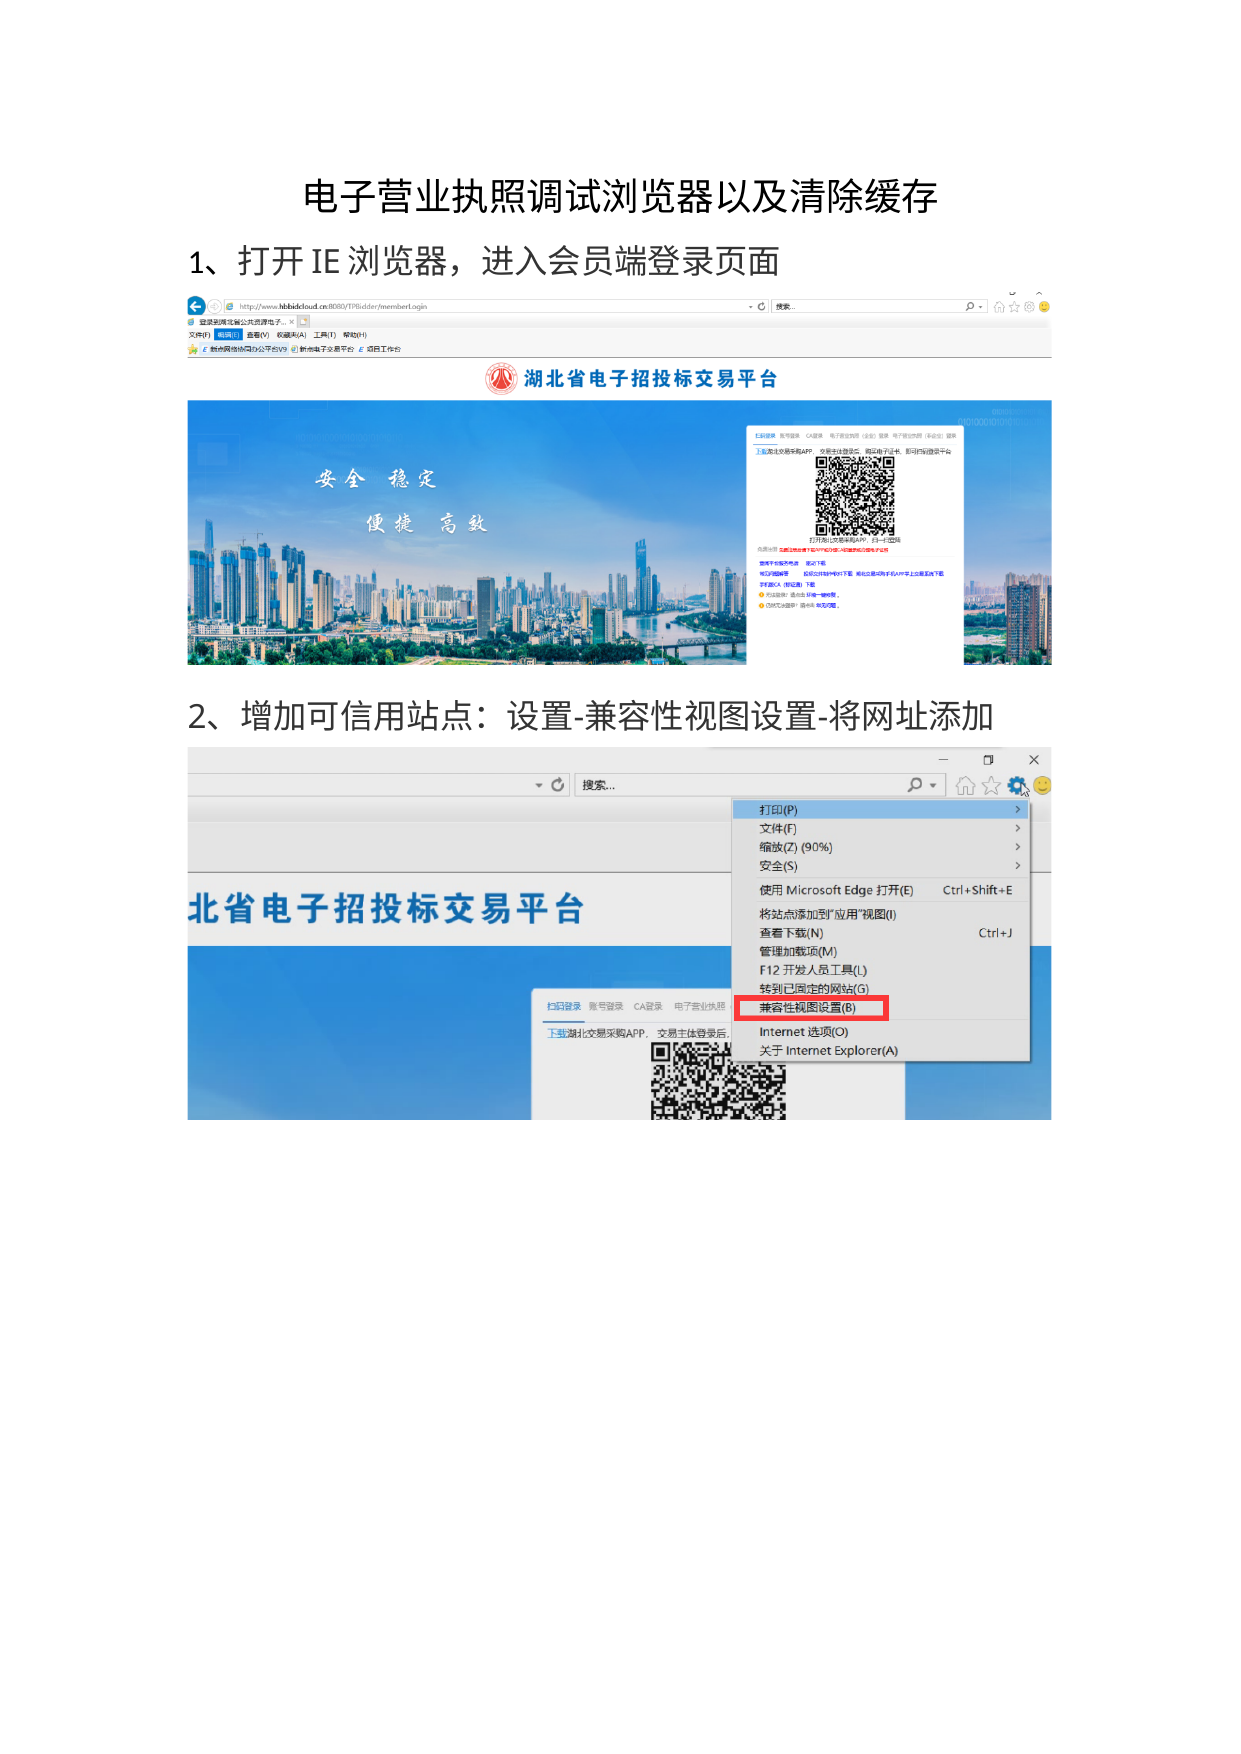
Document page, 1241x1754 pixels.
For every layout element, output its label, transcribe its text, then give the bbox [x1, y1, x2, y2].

picture [191, 304, 200, 309]
list 增加可信用站点：设置-兼容性视图设置-将网址添加 [187, 682, 1053, 747]
picture [187, 292, 1052, 665]
list 电子营业执照调试浏览器以及清除缓存 [187, 162, 1053, 227]
picture [187, 747, 1052, 1120]
